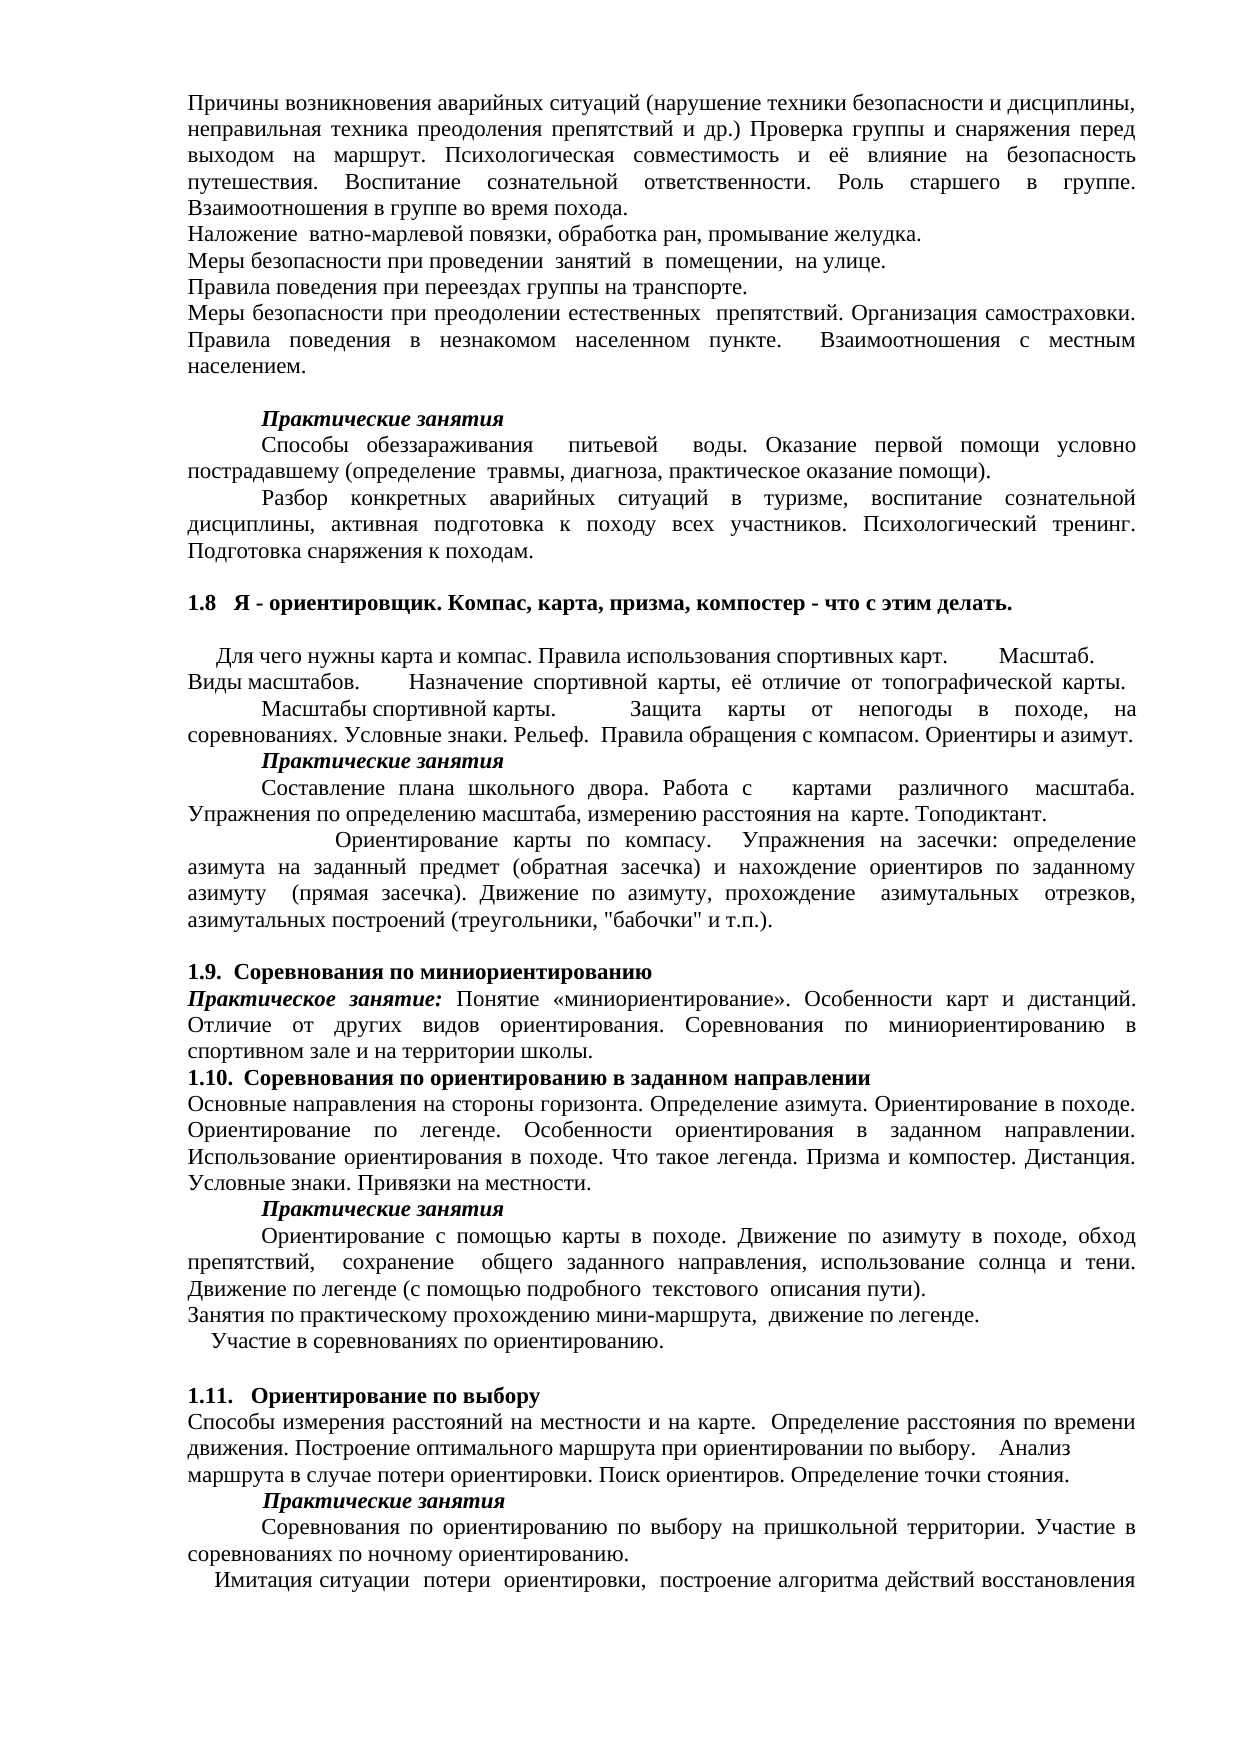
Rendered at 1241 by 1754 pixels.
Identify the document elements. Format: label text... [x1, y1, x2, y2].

text Практические занятия [187, 405, 1137, 431]
text Разбор конкретных аварийных ситуаций в туризме, воспитание сознательной дисциплины, активная подготовка к походу всех участников. Психологический тренинг. Подготовка снаряжения к походам. [187, 484, 1137, 563]
text Меры безопасности при преодолении естественных препятствий. Организация самостраховки. Правила поведения в незнакомом населенном пункте. Взаимоотношения с местным населением. [187, 299, 1137, 378]
text Участие в соревнованиях по ориентированию. [187, 1327, 1137, 1354]
text Занятия по практическому прохождению мини-маршрута, движение по легенде. [187, 1301, 1137, 1327]
text 1.9. Соревнования по миниориентированию [187, 958, 1137, 985]
text Способы измерения расстояний на местности и на карте. Определение расстояния по времени движения. Построение оптимального маршрута при ориентировании по выбору. Анализ маршрута в случае потери ориентировки. Поиск ориентиров. Определение точки стояния. [187, 1408, 1137, 1487]
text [187, 1566, 1137, 1592]
text Ориентирование с помощью карты в походе. Движение по азимуту в походе, обход препятствий, сохранение общего заданного направления, использование солнца и тени. Движение по легенде (с помощью подробного текстового описания пути). [187, 1222, 1137, 1301]
text Причины возникновения аварийных ситуаций (нарушение техники безопасности и дисциплины, неправильная техника преодоления препятствий и др.) Проверка группы и снаряжения перед выходом на маршрут. Психологическая совместимость и её влияние на безопасность путешествия. Воспитание сознательной ответственности. Роль старшего в группе. Взаимоотношения в группе во время похода. [187, 89, 1137, 220]
text Правила поведения при переездах группы на транспорте. [187, 273, 1137, 299]
text 1.8 Я - ориентировщик. Компас, карта, призма, компостер - что с этим делать. [187, 589, 1137, 616]
text Соревнования по ориентированию по выбору на пришкольной территории. Участие в соревнованиях по ночному ориентированию. [187, 1513, 1137, 1566]
text Практическое занятие: Понятие «миниориентирование». Особенности карт и дистанций. Отличие от других видов ориентирования. Соревнования по миниориентированию в спортивном зале и на территории школы. [187, 985, 1137, 1064]
text Наложение ватно-марлевой повязки, обработка ран, промывание желудка. [187, 220, 1137, 247]
text Меры безопасности при проведении занятий в помещении, на улице. [187, 247, 1137, 273]
text Способы обеззараживания питьевой воды. Оказание первой помощи условно пострадавшему (определение травмы, диагноза, практическое оказание помощи). [187, 431, 1137, 484]
text 1.11. Ориентирование по выбору [187, 1382, 1137, 1408]
text Для чего нужны карта и компас. Правила использования спортивных карт. Масштаб. Виды масштабов. Назначение спортивной карты, её отличие от топографической карты. Масштабы спортивной карты. Защита карты от непогоды в походе, на соревнованиях. Условные знаки. Рельеф. Правила обращения с компасом. Ориентиры и азимут. [187, 642, 1137, 747]
text Ориентирование карты по компасу. Упражнения на засечки: определение азимута на заданный предмет (обратная засечка) и нахождение ориентиров по заданному азимуту (прямая засечка). Движение по азимуту, прохождение азимутальных отрезков, азимутальных построений (треугольники, "бабочки" и т.п.). [187, 827, 1137, 932]
text Практические занятия [187, 747, 1137, 774]
list Соревнования по ориентированию в заданном направлении [187, 1064, 1137, 1090]
text Практические занятия [187, 1196, 1137, 1222]
text Составление плана школьного двора. Работа с картами различного масштаба. Упражнения по определению масштаба, измерению расстояния на карте. Топодиктант. [187, 774, 1137, 827]
text Основные направления на стороны горизонта. Определение азимута. Ориентирование в походе. Ориентирование по легенде. Особенности ориентирования в заданном направлении. Использование ориентирования в походе. Что такое легенда. Призма и компостер. Дистанция. Условные знаки. Привязки на местности. [187, 1090, 1137, 1196]
text Практические занятия [187, 1487, 1137, 1513]
